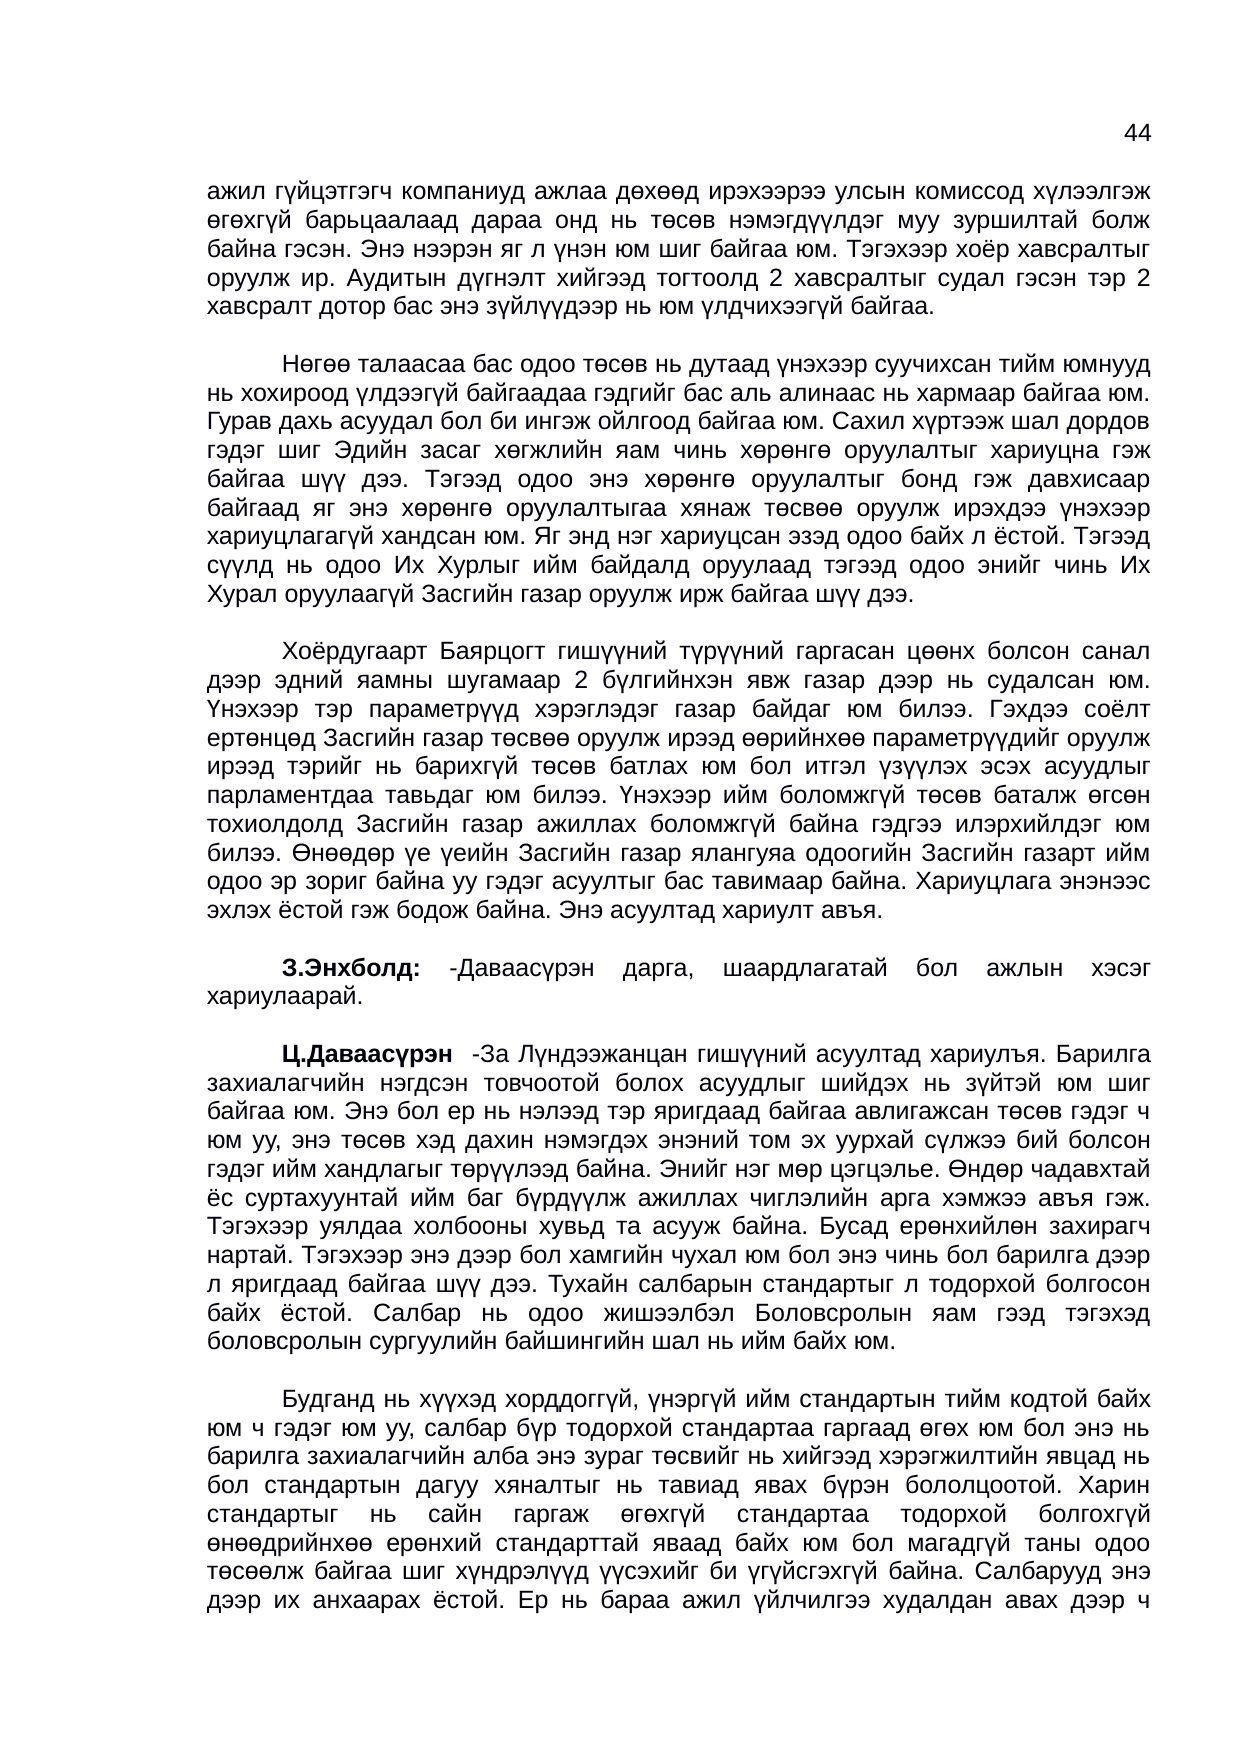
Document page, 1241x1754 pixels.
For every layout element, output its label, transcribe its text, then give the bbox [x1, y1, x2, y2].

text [207, 1384, 1152, 1614]
text Нөгөө талаасаа бас одоо төсөв нь дутаад үнэхээр суучихсан тийм юмнууд нь хохироод үлдээгүй байгаадаа гэдгийг бас аль алинаас нь хармаар байгаа юм. Гурав дахь асуудал бол би ингэж ойлгоод байгаа юм. Сахил хүртээж шал дордов гэдэг шиг Эдийн засаг хөгжлийн яам чинь хөрөнгө оруулалтыг хариуцна гэж байгаа шүү дээ. Тэгээд одоо энэ хөрөнгө оруулалтыг бонд гэж давхисаар байгаад яг энэ хөрөнгө оруулалтыгаа хянаж төсвөө оруулж ирэхдээ үнэхээр хариуцлагагүй хандсан юм. Яг энд нэг хариуцсан эзэд одоо байх л ёстой. Тэгээд сүүлд нь одоо Их Хурлыг ийм байдалд оруулаад тэгээд одоо энийг чинь Их Хурал оруулаагүй Засгийн газар оруулж ирж байгаа шүү дээ. [207, 349, 1152, 608]
text З.Энхболд: -Даваасүрэн дарга, шаардлагатай бол ажлын хэсэг хариулаарай. [207, 953, 1152, 1010]
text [207, 176, 1152, 320]
text Ц.Даваасүрэн -За Лүндээжанцан гишүүний асуултад хариулъя. Барилга захиалагчийн нэгдсэн товчоотой болох асуудлыг шийдэх нь зүйтэй юм шиг байгаа юм. Энэ бол ер нь нэлээд тэр яригдаад байгаа авлигажсан төсөв гэдэг ч юм уу, энэ төсөв хэд дахин нэмэгдэх энэний том эх уурхай сүлжээ бий болсон гэдэг ийм хандлагыг төрүүлээд байна. Энийг нэг мөр цэгцэлье. Өндөр чадавхтай ёс суртахуунтай ийм баг бүрдүүлж ажиллах чиглэлийн арга хэмжээ авъя гэж. Тэгэхээр уялдаа холбооны хувьд та асууж байна. Бусад ерөнхийлөн захирагч нартай. Тэгэхээр энэ дээр бол хамгийн чухал юм бол энэ чинь бол барилга дээр л яригдаад байгаа шүү дээ. Тухайн салбарын стандартыг л тодорхой болгосон байх ёстой. Салбар нь одоо жишээлбэл Боловсролын яам гээд тэгэхэд боловсролын сургуулийн байшингийн шал нь ийм байх юм. [207, 1039, 1152, 1355]
text Хоёрдугаарт Баярцогт гишүүний түрүүний гаргасан цөөнх болсон санал дээр эдний яамны шугамаар 2 бүлгийнхэн явж газар дээр нь судалсан юм. Үнэхээр тэр параметрүүд хэрэглэдэг газар байдаг юм билээ. Гэхдээ соёлт ертөнцөд Засгийн газар төсвөө оруулж ирээд өөрийнхөө параметрүүдийг оруулж ирээд тэрийг нь барихгүй төсөв батлах юм бол итгэл үзүүлэх эсэх асуудлыг парламентдаа тавьдаг юм билээ. Үнэхээр ийм боломжгүй төсөв баталж өгсөн тохиолдолд Засгийн газар ажиллах боломжгүй байна гэдгээ илэрхийлдэг юм билээ. Өнөөдөр үе үеийн Засгийн газар ялангуяа одоогийн Засгийн газарт ийм одоо эр зориг байна уу гэдэг асуултыг бас тавимаар байна. Хариуцлага энэнээс эхлэх ёстой гэж бодож байна. Энэ асуултад хариулт авъя. [207, 636, 1152, 924]
